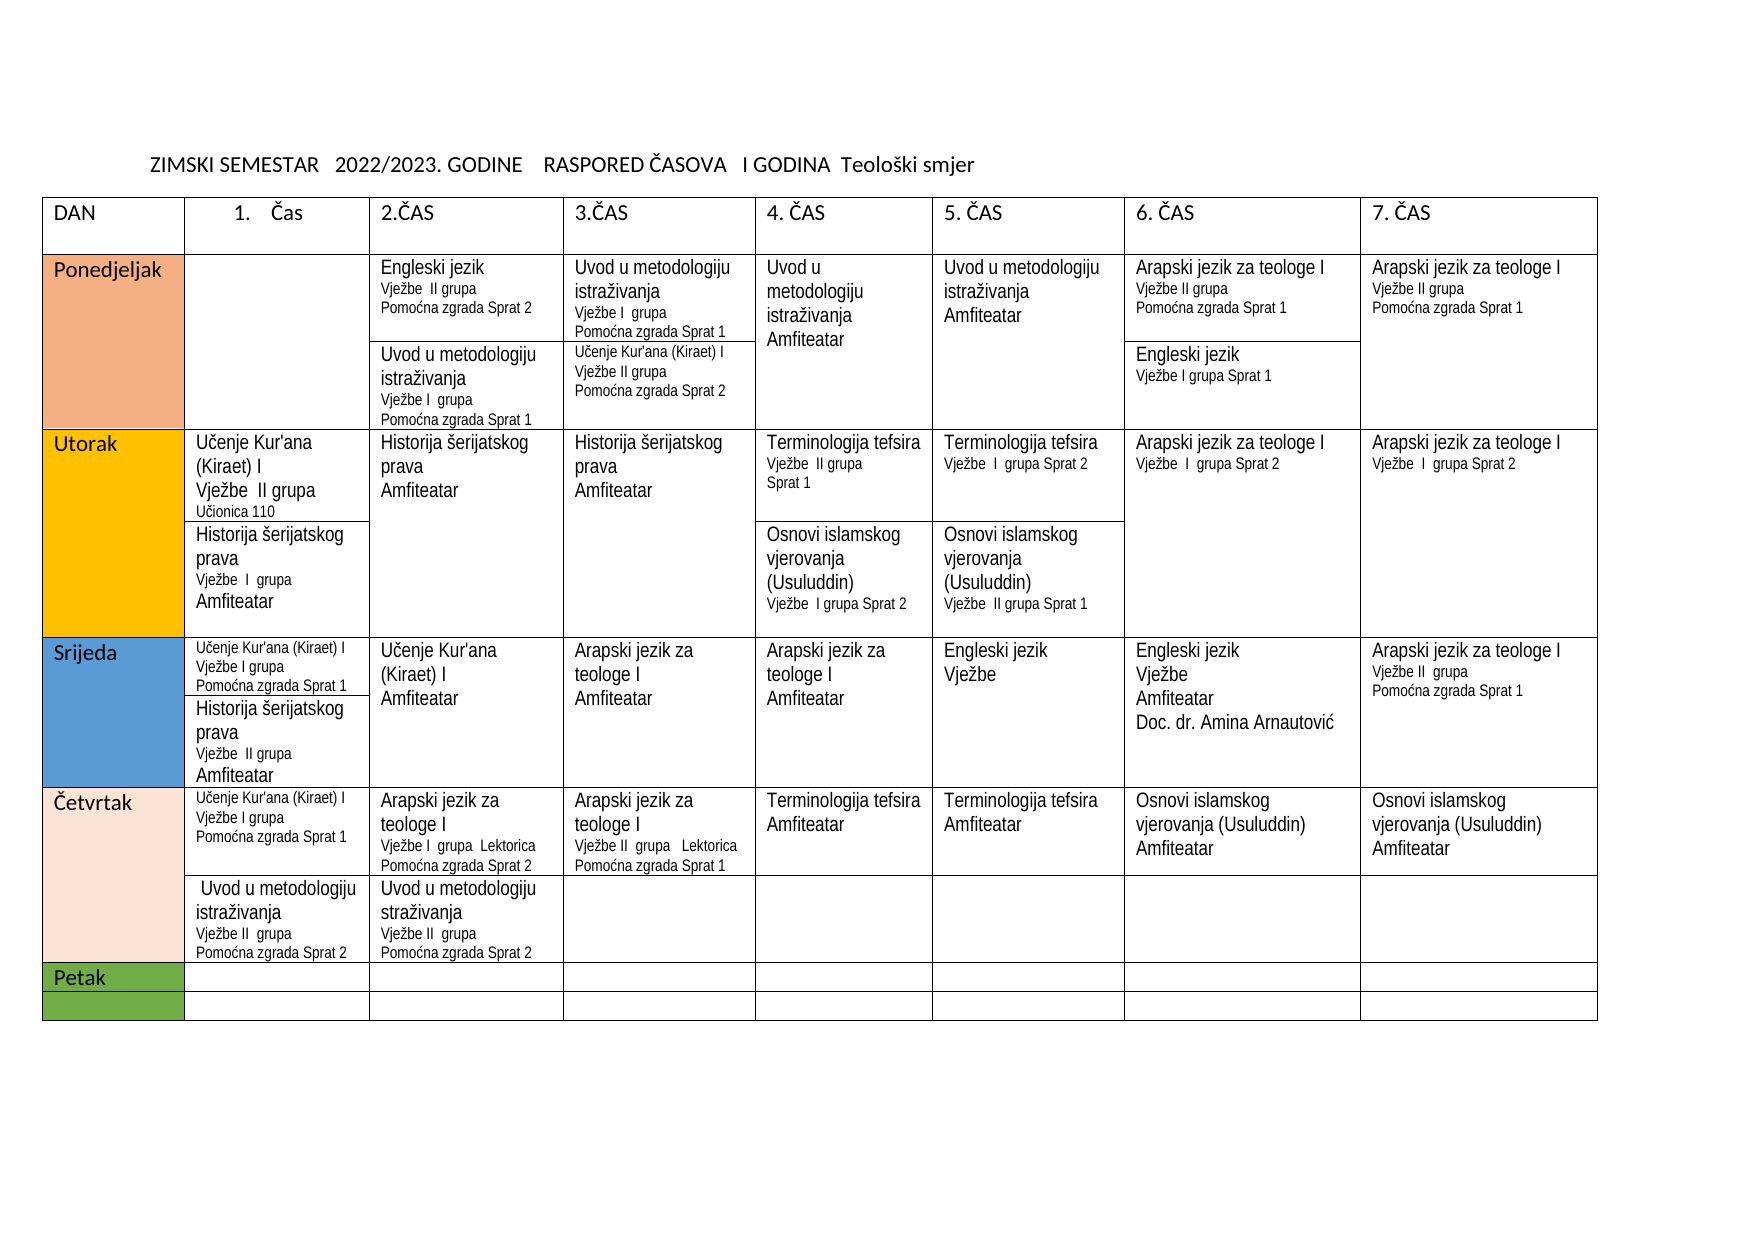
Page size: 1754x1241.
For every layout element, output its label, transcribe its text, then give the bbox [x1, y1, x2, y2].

table_cell [1125, 876, 1360, 962]
table_cell [564, 876, 755, 962]
table_cell Arapski jezik za teologe I Vježbe II grupa Pomoćna zgrada Sprat 1 [1361, 638, 1597, 787]
table_cell Engleski jezik Vježbe II grupa Pomoćna zgrada Sprat 2 [370, 255, 563, 341]
table_header 7. ČAS [1361, 198, 1597, 254]
table_cell Terminologija tefsira Vježbe I grupa Sprat 2 [933, 430, 1124, 521]
table_header Čas [185, 198, 369, 254]
table_header 3.ČAS [564, 198, 755, 254]
table_cell [43, 992, 184, 1020]
table_cell Arapski jezik za teologe I Vježbe I grupa Lektorica Pomoćna zgrada Sprat 2 [370, 788, 563, 874]
table_cell [564, 963, 755, 991]
table_cell Arapski jezik za teologe I Amfiteatar [564, 638, 755, 787]
table_cell Historija šerijatskog prava Amfiteatar [564, 430, 755, 637]
table_cell Petak [43, 963, 184, 991]
table_cell [370, 963, 563, 991]
table_cell Uvod u metodologiju istraživanja Vježbe I grupa Pomoćna zgrada Sprat 1 [564, 255, 755, 341]
table_cell [1361, 876, 1597, 962]
table_cell [1361, 963, 1597, 991]
table_cell Arapski jezik za teologe I Amfiteatar [756, 638, 932, 787]
table_header 5. ČAS [933, 198, 1124, 254]
table_cell Uvod u metodologiju istraživanja Amfiteatar [756, 255, 932, 428]
table_cell Historija šerijatskog prava Vježbe II grupa Amfiteatar [185, 696, 369, 787]
table_cell Ponedjeljak [43, 255, 184, 428]
table_cell Učenje Kur'ana (Kiraet) I Vježbe II grupa Učionica 110 [185, 430, 369, 521]
table_cell [933, 963, 1124, 991]
table_cell Uvod u metodologiju straživanja Vježbe II grupa Pomoćna zgrada Sprat 2 [370, 876, 563, 962]
table_cell Osnovi islamskog vjerovanja (Usuluddin) Vježbe I grupa Sprat 2 [756, 522, 932, 637]
table_cell Učenje Kur'ana (Kiraet) I Vježbe I grupa Pomoćna zgrada Sprat 1 [185, 638, 369, 695]
table_cell Historija šerijatskog prava Vježbe I grupa Amfiteatar [185, 522, 369, 637]
table_cell [185, 992, 369, 1020]
table_cell Uvod u metodologiju istraživanja Vježbe I grupa Pomoćna zgrada Sprat 1 [370, 342, 563, 428]
table_cell Terminologija tefsira Amfiteatar [933, 788, 1124, 874]
table_cell [756, 963, 932, 991]
table_cell Historija šerijatskog prava Amfiteatar [370, 430, 563, 637]
table_cell Učenje Kur'ana (Kiraet) I Vježbe I grupa Pomoćna zgrada Sprat 1 [185, 788, 369, 874]
table_cell [933, 992, 1124, 1020]
table_cell Učenje Kur'ana (Kiraet) I Amfiteatar [370, 638, 563, 787]
table_cell Terminologija tefsira Amfiteatar [756, 788, 932, 874]
table_cell [933, 876, 1124, 962]
table_cell Srijeda [43, 638, 184, 787]
table_cell Utorak [43, 430, 184, 637]
table_cell Arapski jezik za teologe I Vježbe I grupa Sprat 2 [1125, 430, 1360, 637]
table_cell [185, 963, 369, 991]
table_cell Uvod u metodologiju istraživanja Vježbe II grupa Pomoćna zgrada Sprat 2 [185, 876, 369, 962]
table_cell Engleski jezik Vježbe I grupa Sprat 1 [1125, 342, 1360, 428]
table_cell [370, 992, 563, 1020]
table_cell Terminologija tefsira Vježbe II grupa Sprat 1 [756, 430, 932, 521]
table_cell [1361, 992, 1597, 1020]
table_header 6. ČAS [1125, 198, 1360, 254]
table_cell Engleski jezik Vježbe [933, 638, 1124, 787]
table_cell Arapski jezik za teologe I Vježbe II grupa Pomoćna zgrada Sprat 1 [1361, 255, 1597, 428]
table_cell Učenje Kur'ana (Kiraet) I Vježbe II grupa Pomoćna zgrada Sprat 2 [564, 342, 755, 428]
text ZIMSKI SEMESTAR 2022/2023. GODINE RASPORED ČASOVA I GODINA Teološki smjer [150, 150, 1604, 178]
table_cell Osnovi islamskog vjerovanja (Usuluddin) Amfiteatar [1125, 788, 1360, 874]
table_cell Arapski jezik za teologe I Vježbe II grupa Lektorica Pomoćna zgrada Sprat 1 [564, 788, 755, 874]
table_cell Arapski jezik za teologe I Vježbe I grupa Sprat 2 [1361, 430, 1597, 637]
table_cell Četvrtak [43, 788, 184, 962]
table_cell [1125, 963, 1360, 991]
table_cell [756, 876, 932, 962]
table_header 4. ČAS [756, 198, 932, 254]
table_cell [185, 255, 369, 428]
table_cell Osnovi islamskog vjerovanja (Usuluddin) Vježbe II grupa Sprat 1 [933, 522, 1124, 637]
table_header 2.ČAS [370, 198, 563, 254]
table_header DAN [43, 198, 184, 254]
table_cell Osnovi islamskog vjerovanja (Usuluddin) Amfiteatar [1361, 788, 1597, 874]
table_cell Engleski jezik Vježbe Amfiteatar Doc. dr. Amina Arnautović [1125, 638, 1360, 787]
table_cell [756, 992, 932, 1020]
table_cell Uvod u metodologiju istraživanja Amfiteatar [933, 255, 1124, 428]
table_cell [564, 992, 755, 1020]
table_cell Arapski jezik za teologe I Vježbe II grupa Pomoćna zgrada Sprat 1 [1125, 255, 1360, 341]
table_cell [1125, 992, 1360, 1020]
